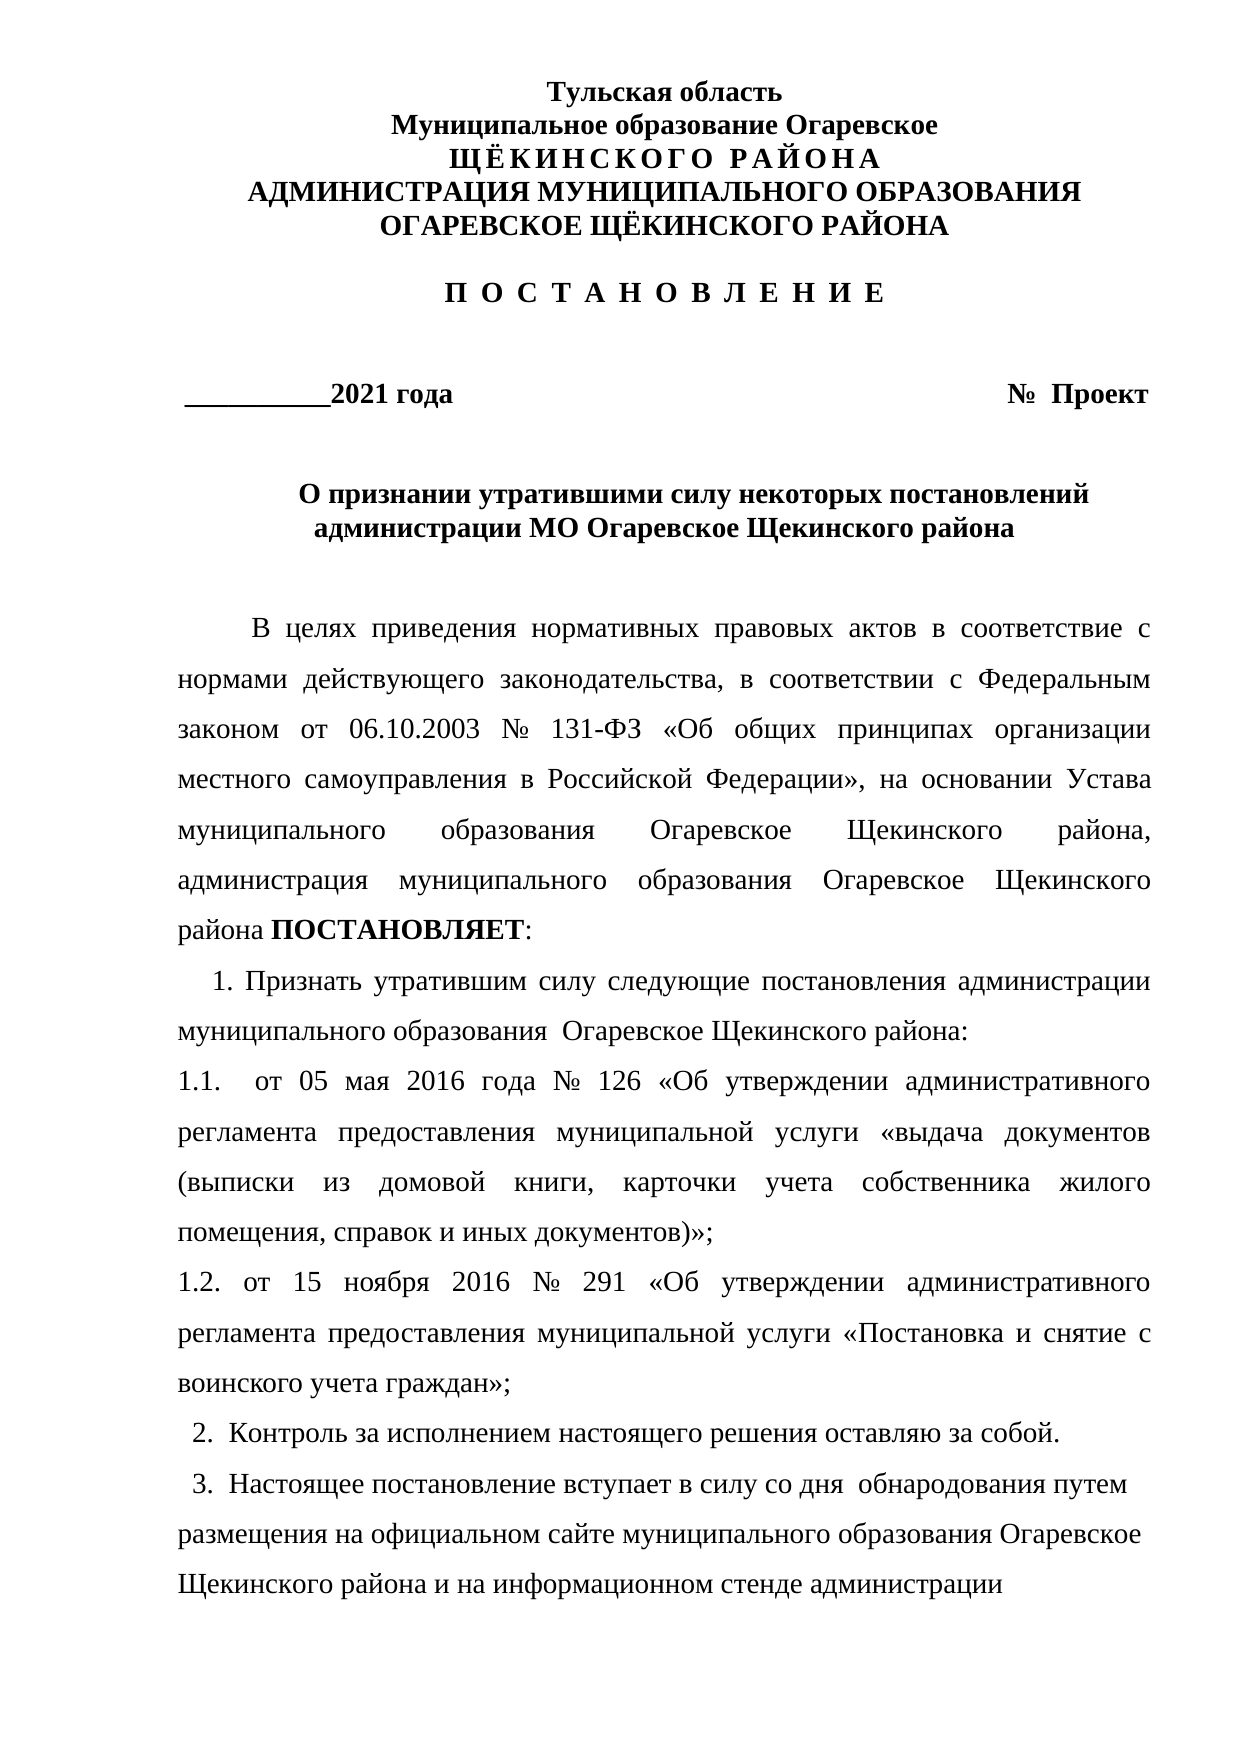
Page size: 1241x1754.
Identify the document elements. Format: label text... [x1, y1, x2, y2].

text О признании утратившими силу некоторых постановлений администрации МО Огаревское Щекинского района [177, 476, 1152, 543]
text 1. Признать утратившим силу следующие постановления администрации муниципального образования Огаревское Щекинского района: [177, 963, 1152, 1047]
text 1.1. от 05 мая 2016 года № 126 «Об утверждении административного регламента предоставления муниципальной услуги «выдача документов (выписки из домовой книги, карточки учета собственника жилого помещения, справок и иных документов)»; [177, 1063, 1152, 1248]
text ЩЁКИНСКОГО РАЙОНА [177, 141, 1152, 174]
subtitle 1.2. от 15 ноября 2016 № 291 «Об утверждении административного регламента предоставления муниципальной услуги «Постановка и снятие с воинского учета граждан»; [177, 1264, 1152, 1399]
text Тульская область [177, 74, 1152, 107]
text __________2021 года № Проект [177, 376, 1152, 409]
text АДМИНИСТРАЦИЯ МУНИЦИПАЛЬНОГО ОБРАЗОВАНИЯ [177, 174, 1152, 208]
text П О С Т А Н О В Л Е Н И Е [177, 275, 1152, 309]
text 2. Контроль за исполнением настоящего решения оставляю за собой. [177, 1416, 1152, 1449]
text Муниципальное образование Огаревское [177, 107, 1152, 141]
text В целях приведения нормативных правовых актов в соответствие с нормами действующего законодательства, в соответствии с Федеральным законом от 06.10.2003 № 131-ФЗ «Об общих принципах организации местного самоуправления в Российской Федерации», на основании Устава муниципального образования Огаревское Щекинского района, администрация муниципального образования Огаревское Щекинского района ПОСТАНОВЛЯЕТ: [177, 611, 1152, 946]
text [177, 1466, 1152, 1600]
text ОГАРЕВСКОЕ ЩЁКИНСКОГО РАЙОНА [177, 208, 1152, 242]
